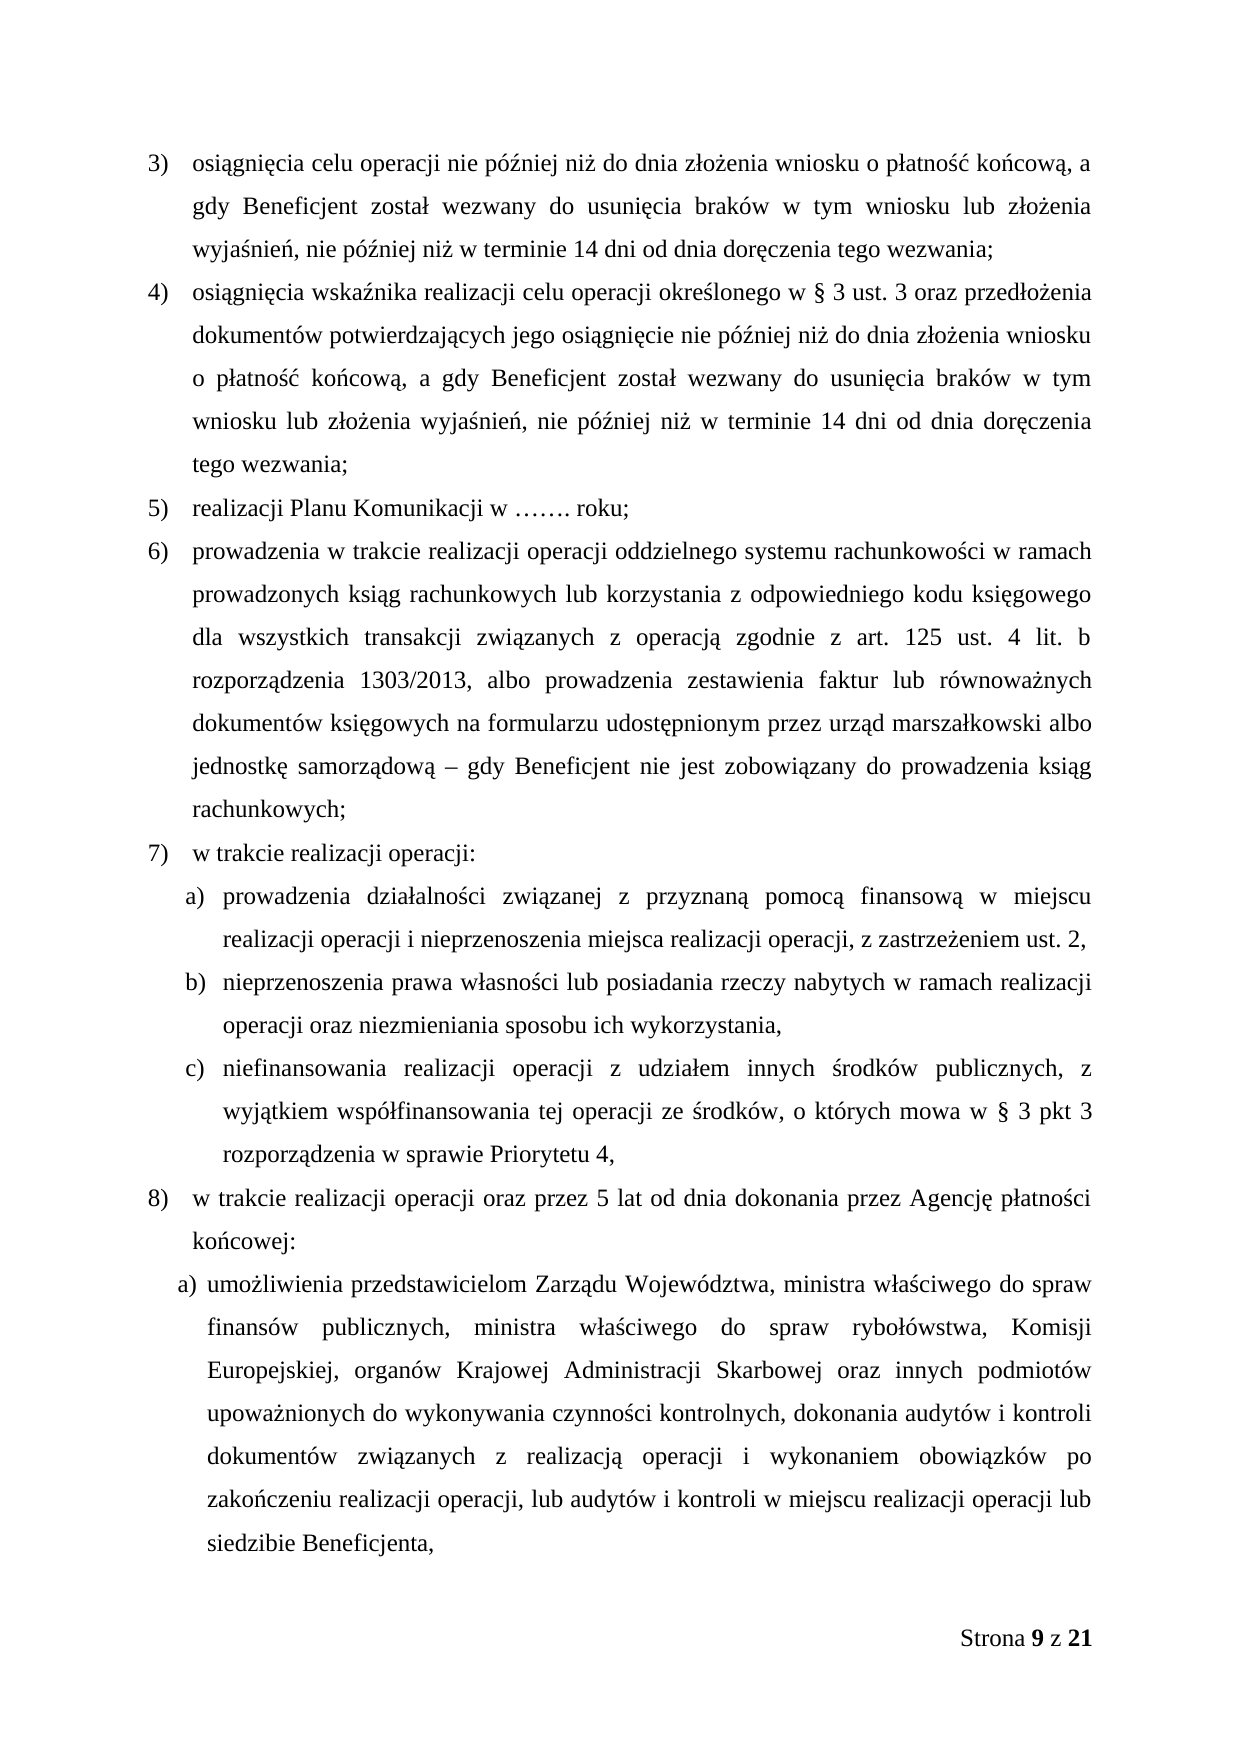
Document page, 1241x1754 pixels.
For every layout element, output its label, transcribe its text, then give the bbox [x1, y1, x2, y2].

list w trakcie realizacji operacji: [148, 838, 1092, 866]
list nieprzenoszenia prawa własności lub posiadania rzeczy nabytych w ramach realizacji operacji oraz niezmieniania sposobu ich wykorzystania, [185, 967, 1092, 1039]
list prowadzenia w trakcie realizacji operacji oddzielnego systemu rachunkowości w ramach prowadzonych ksiąg rachunkowych lub korzystania z odpowiedniego kodu księgowego dla wszystkich transakcji związanych z operacją zgodnie z art. 125 ust. 4 lit. b rozporządzenia 1303/2013, albo prowadzenia zestawienia faktur lub równoważnych dokumentów księgowych na formularzu udostępnionym przez urząd marszałkowski albo jednostkę samorządową – gdy Beneficjent nie jest zobowiązany do prowadzenia ksiąg rachunkowych; [148, 536, 1092, 823]
list umożliwienia przedstawicielom Zarządu Województwa, ministra właściwego do spraw finansów publicznych, ministra właściwego do spraw rybołówstwa, Komisji Europejskiej, organów Krajowej Administracji Skarbowej oraz innych podmiotów upoważnionych do wykonywania czynności kontrolnych, dokonania audytów i kontroli dokumentów związanych z realizacją operacji i wykonaniem obowiązków po zakończeniu realizacji operacji, lub audytów i kontroli w miejscu realizacji operacji lub siedzibie Beneficjenta, [177, 1269, 1092, 1556]
list realizacji Planu Komunikacji w ……. roku; [148, 493, 1092, 521]
list osiągnięcia celu operacji nie później niż do dnia złożenia wniosku o płatność końcową, a gdy Beneficjent został wezwany do usunięcia braków w tym wniosku lub złożenia wyjaśnień, nie później niż w terminie 14 dni od dnia doręczenia tego wezwania; [148, 148, 1092, 263]
list niefinansowania realizacji operacji z udziałem innych środków publicznych, z wyjątkiem współfinansowania tej operacji ze środków, o których mowa w § 3 pkt 3 rozporządzenia w sprawie Priorytetu 4, [185, 1053, 1092, 1168]
list osiągnięcia wskaźnika realizacji celu operacji określonego w § 3 ust. 3 oraz przedłożenia dokumentów potwierdzających jego osiągnięcie nie później niż do dnia złożenia wniosku o płatność końcową, a gdy Beneficjent został wezwany do usunięcia braków w tym wniosku lub złożenia wyjaśnień, nie później niż w terminie 14 dni od dnia doręczenia tego wezwania; [148, 277, 1092, 478]
list w trakcie realizacji operacji oraz przez 5 lat od dnia dokonania przez Agencję płatności końcowej: [148, 1183, 1092, 1254]
list prowadzenia działalności związanej z przyznaną pomocą finansową w miejscu realizacji operacji i nieprzenoszenia miejsca realizacji operacji, z zastrzeżeniem ust. 2, [185, 881, 1092, 953]
